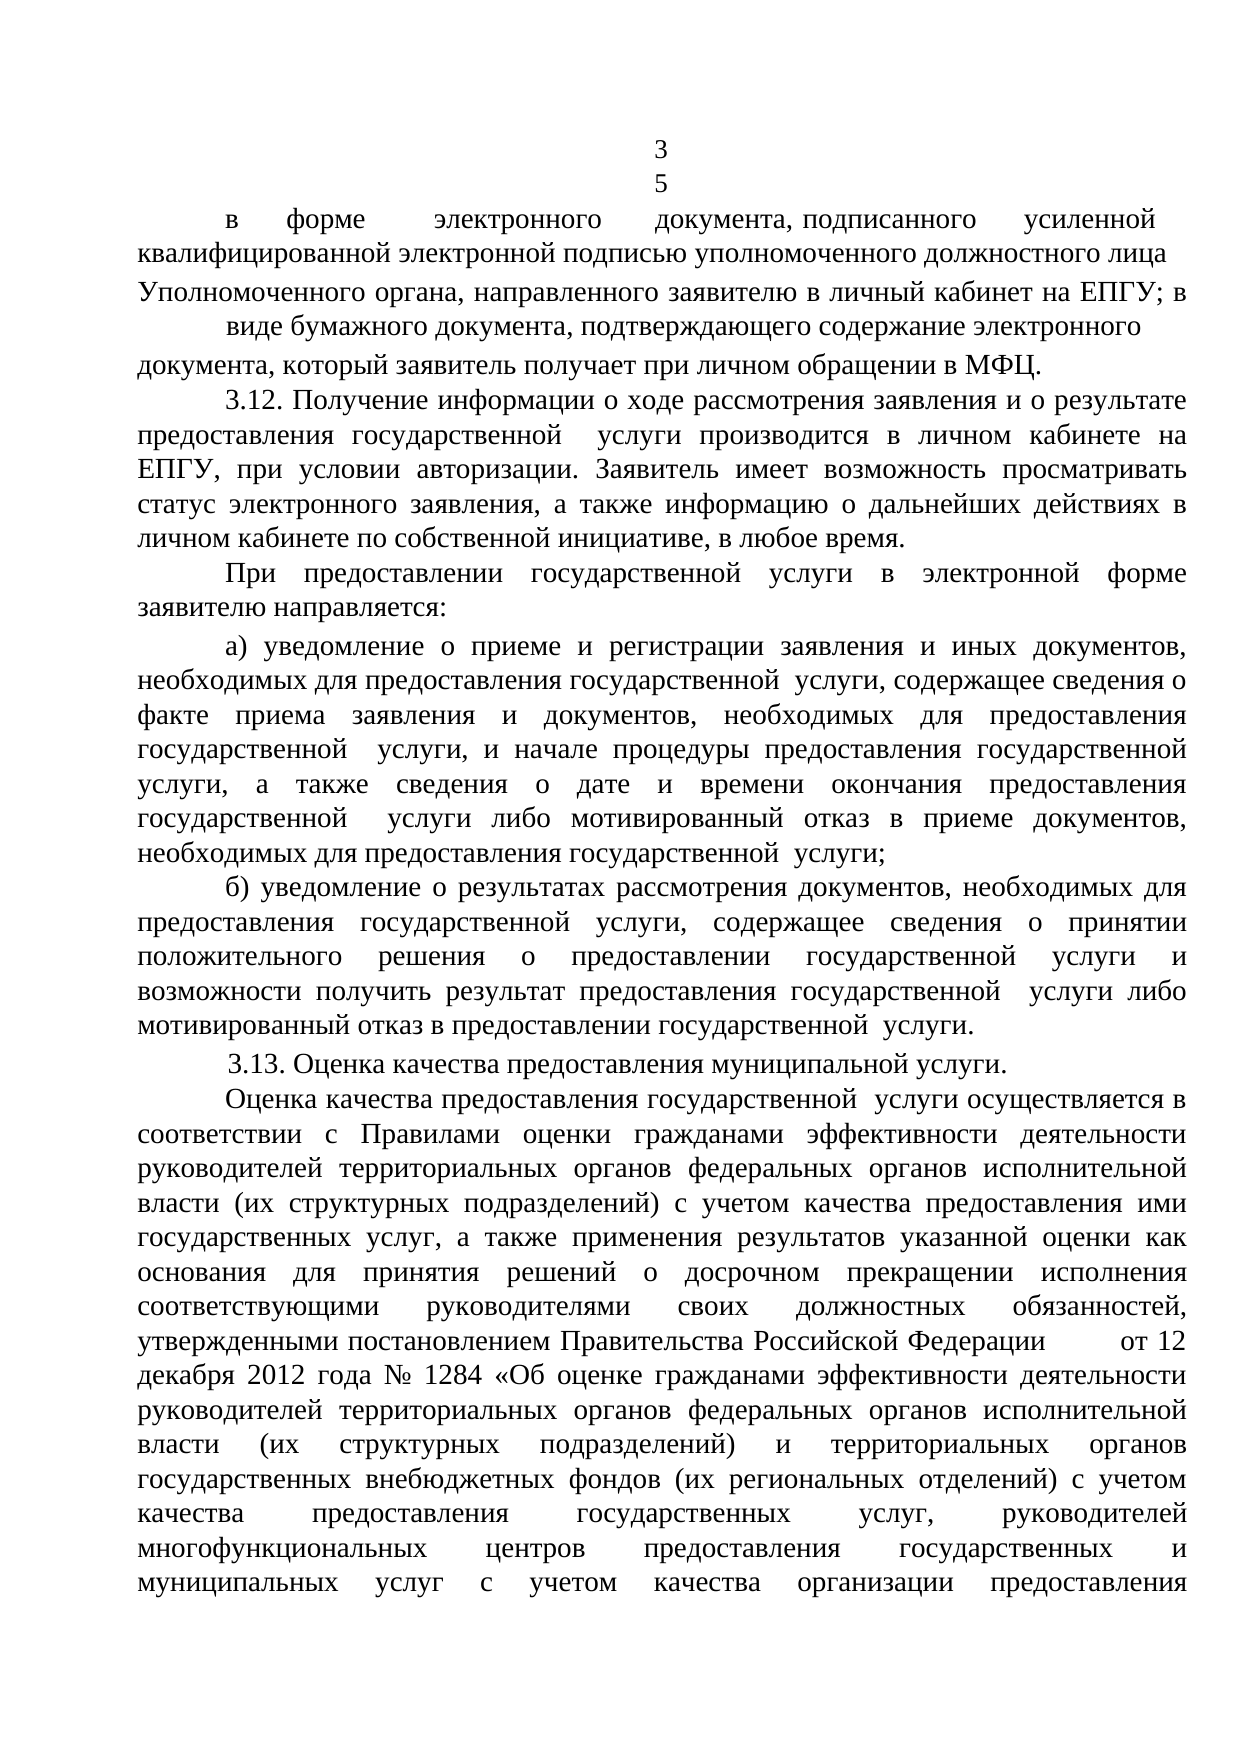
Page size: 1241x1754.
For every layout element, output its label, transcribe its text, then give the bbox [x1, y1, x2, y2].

text а) уведомление о приеме и регистрации заявления и иных документов, необходимых для предоставления государственной услуги, содержащее сведения о факте приема заявления и документов, необходимых для предоставления государственной услуги, и начале процедуры предоставления государственной услуги, а также сведения о дате и времени окончания предоставления государственной услуги либо мотивированный отказ в приеме документов, необходимых для предоставления государственной услуги; [137, 628, 1188, 868]
text При предоставлении государственной услуги в электронной форме заявителю направляется: [137, 555, 1188, 623]
text 3.13. Оценка качества предоставления муниципальной услуги. [227, 1046, 1188, 1079]
text документа, который заявитель получает при личном обращении в МФЦ. [137, 347, 1188, 380]
text б) уведомление о результатах рассмотрения документов, необходимых для предоставления государственной услуги, содержащее сведения о принятии положительного решения о предоставлении государственной услуги и возможности получить результат предоставления государственной услуги либо мотивированный отказ в предоставлении государственной услуги. [137, 869, 1188, 1041]
text 3.12. Получение информации о ходе рассмотрения заявления и о результате предоставления государственной услуги производится в личном кабинете на ЕПГУ, при условии авторизации. Заявитель имеет возможность просматривать статус электронного заявления, а также информацию о дальнейших действиях в личном кабинете по собственной инициативе, в любое время. [137, 382, 1188, 554]
text в форме электронного документа, подписанного усиленной квалифицированной электронной подписью уполномоченного должностного лица [137, 201, 1188, 269]
text Уполномоченного органа, направленного заявителю в личный кабинет на ЕПГУ; в виде бумажного документа, подтверждающего содержание электронного [137, 274, 1188, 342]
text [137, 1082, 1188, 1598]
